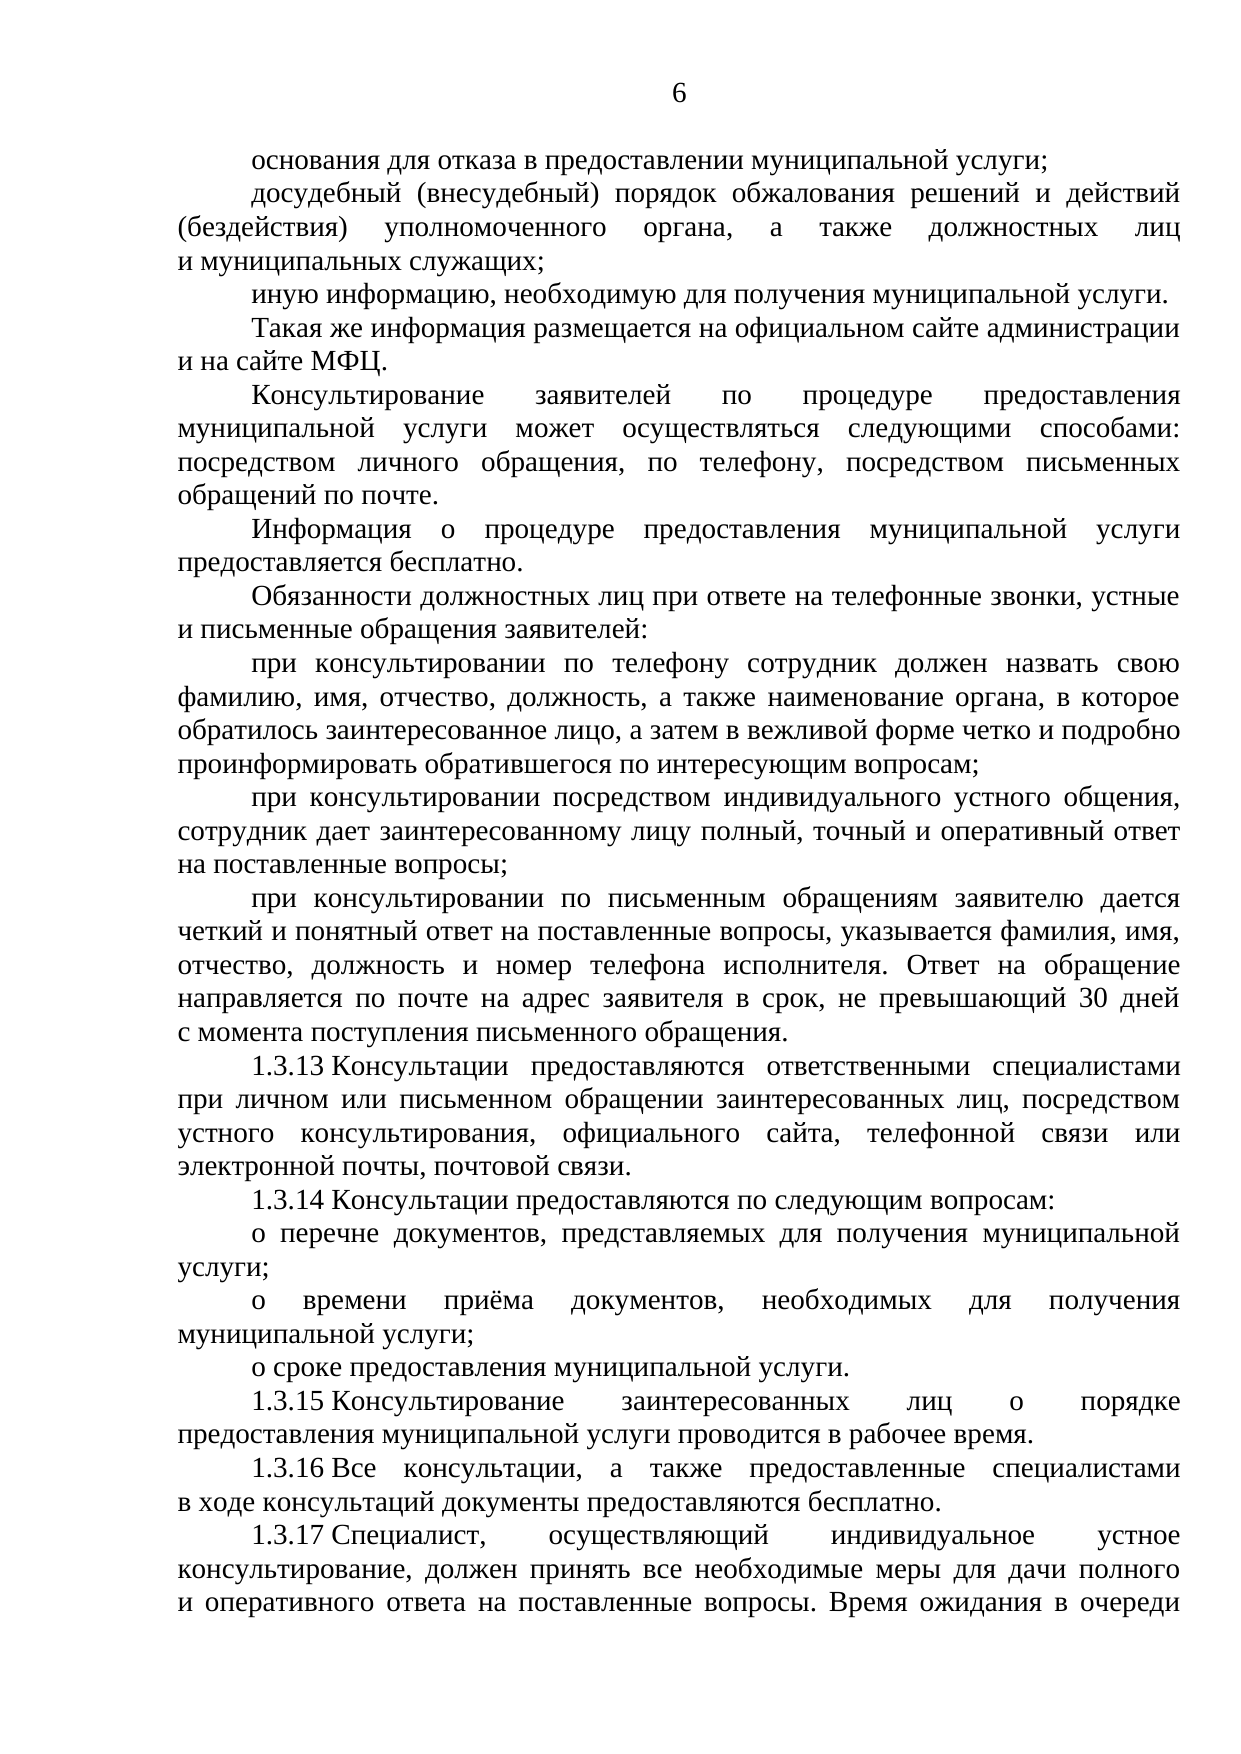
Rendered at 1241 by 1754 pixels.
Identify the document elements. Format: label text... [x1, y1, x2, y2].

text основания для отказа в предоставлении муниципальной услуги; [177, 142, 1181, 176]
text о времени приёма документов, необходимых для получения муниципальной услуги; [177, 1282, 1181, 1349]
text о сроке предоставления муниципальной услуги. [177, 1349, 1181, 1383]
text Консультирование заявителей по процедуре предоставления муниципальной услуги может осуществляться следующими способами: посредством личного обращения, по телефону, посредством письменных обращений по почте. [177, 377, 1181, 511]
text 1.3.15 Консультирование заинтересованных лиц о порядке предоставления муниципальной услуги проводится в рабочее время. [177, 1383, 1181, 1450]
text при консультировании по телефону сотрудник должен назвать свою фамилию, имя, отчество, должность, а также наименование органа, в которое обратилось заинтересованное лицо, а затем в вежливой форме четко и подробно проинформировать обратившегося по интересующим вопросам; [177, 645, 1181, 779]
text Информация о процедуре предоставления муниципальной услуги предоставляется бесплатно. [177, 511, 1181, 578]
text иную информацию, необходимую для получения муниципальной услуги. [177, 276, 1181, 310]
text 1.3.16 Все консультации, а также предоставленные специалистами в ходе консультаций документы предоставляются бесплатно. [177, 1450, 1181, 1517]
text Обязанности должностных лиц при ответе на телефонные звонки, устные и письменные обращения заявителей: [177, 578, 1181, 645]
text о перечне документов, представляемых для получения муниципальной услуги; [177, 1215, 1181, 1282]
text при консультировании посредством индивидуального устного общения, сотрудник дает заинтересованному лицу полный, точный и оперативный ответ на поставленные вопросы; [177, 779, 1181, 880]
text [177, 1517, 1181, 1618]
text 1.3.14 Консультации предоставляются по следующим вопросам: [177, 1182, 1181, 1215]
text досудебный (внесудебный) порядок обжалования решений и действий (бездействия) уполномоченного органа, а также должностных лиц и муниципальных служащих; [177, 176, 1181, 276]
text Такая же информация размещается на официальном сайте администрации и на сайте МФЦ. [177, 310, 1181, 377]
text 1.3.13 Консультации предоставляются ответственными специалистами при личном или письменном обращении заинтересованных лиц, посредством устного консультирования, официального сайта, телефонной связи или электронной почты, почтовой связи. [177, 1048, 1181, 1182]
text при консультировании по письменным обращениям заявителю дается четкий и понятный ответ на поставленные вопросы, указывается фамилия, имя, отчество, должность и номер телефона исполнителя. Ответ на обращение направляется по почте на адрес заявителя в срок, не превышающий 30 дней с момента поступления письменного обращения. [177, 880, 1181, 1048]
